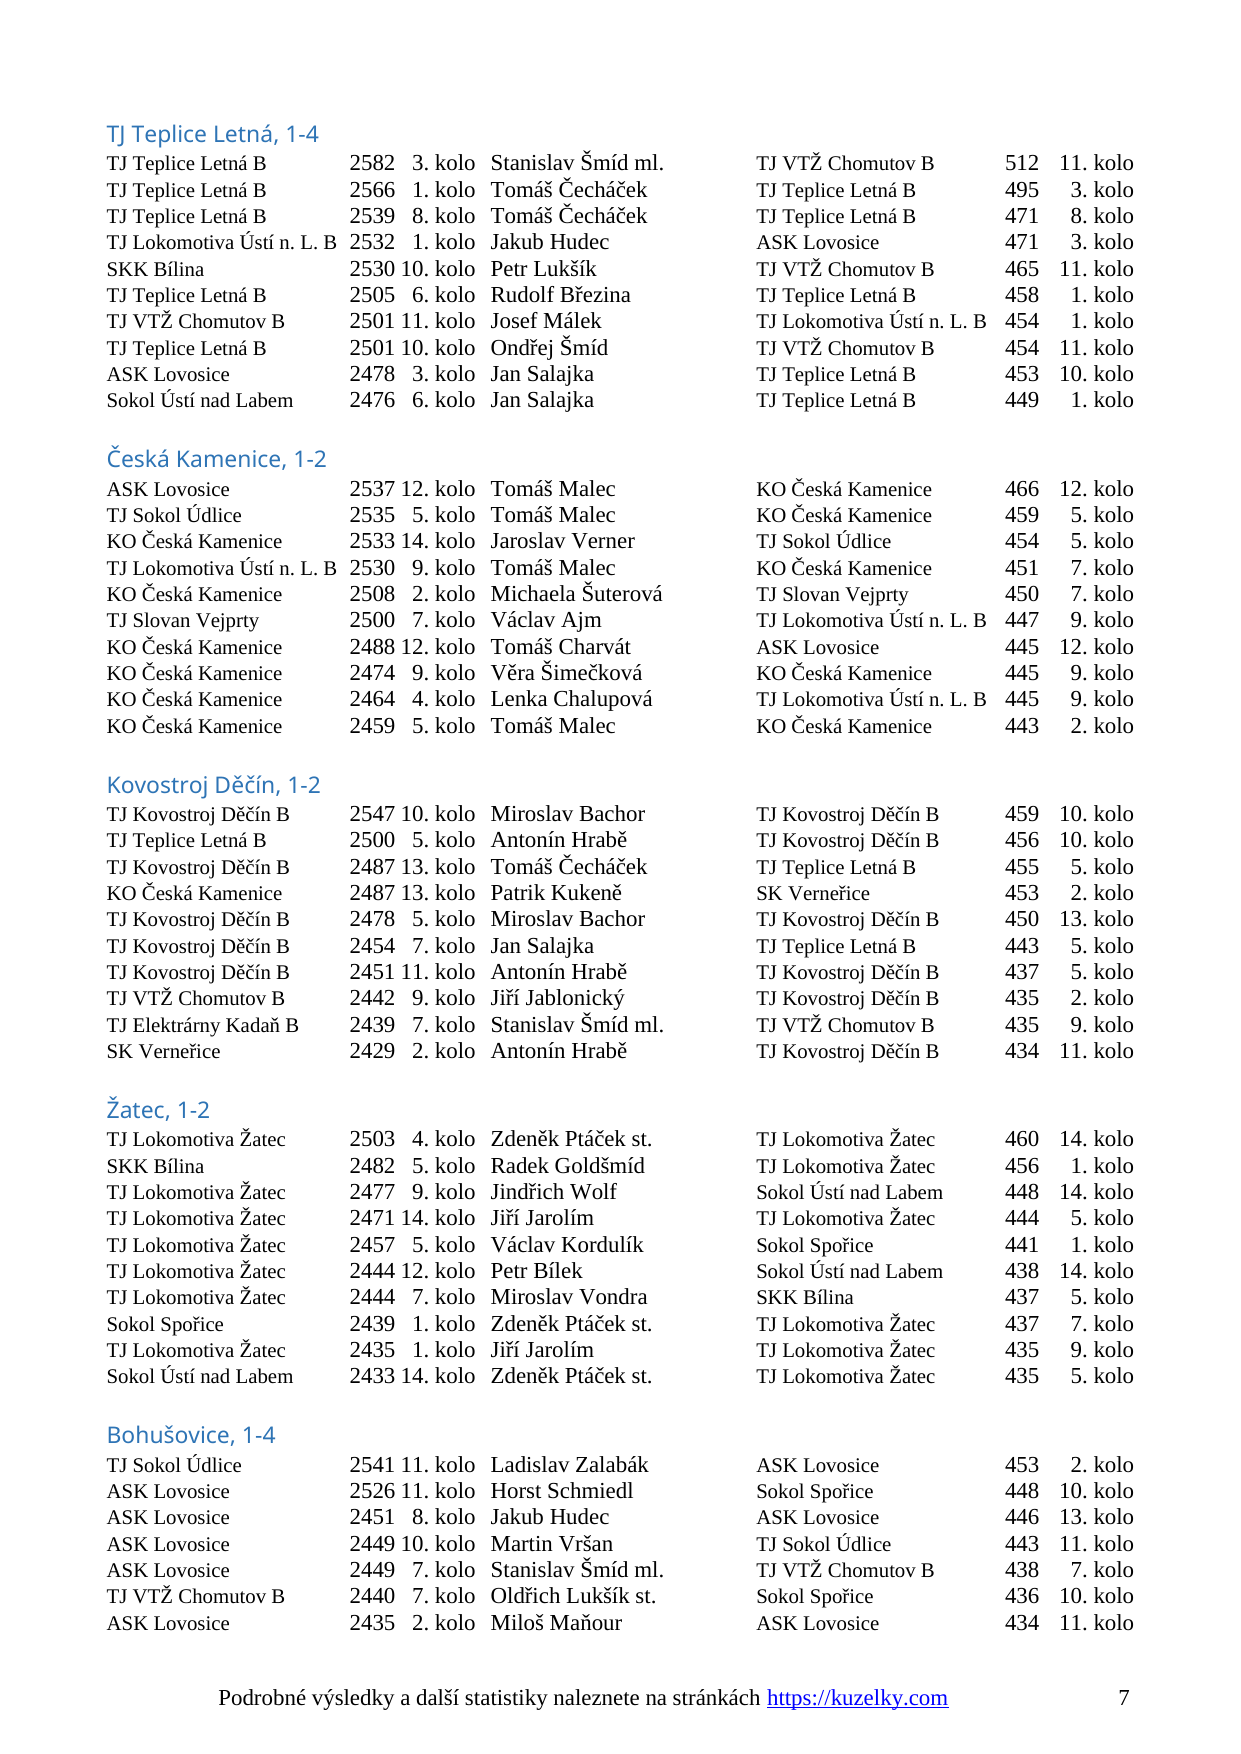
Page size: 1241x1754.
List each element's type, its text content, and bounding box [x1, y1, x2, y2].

text TJ Teplice Letná B 2566 1. kolo Tomáš Čecháček TJ Teplice Letná B 495 3. kolo [106, 176, 1134, 202]
text TJ Lokomotiva Žatec 2503 4. kolo Zdeněk Ptáček st. TJ Lokomotiva Žatec 460 14. kolo [106, 1125, 1134, 1152]
text TJ Teplice Letná B 2501 10. kolo Ondřej Šmíd TJ VTŽ Chomutov B 454 11. kolo [106, 334, 1134, 360]
text Sokol Ústí nad Labem 2476 6. kolo Jan Salajka TJ Teplice Letná B 449 1. kolo [106, 387, 1134, 413]
text Sokol Ústí nad Labem 2433 14. kolo Zdeněk Ptáček st. TJ Lokomotiva Žatec 435 5. kolo [106, 1362, 1134, 1389]
text ASK Lovosice 2537 12. kolo Tomáš Malec KO Česká Kamenice 466 12. kolo [106, 475, 1134, 501]
text TJ Slovan Vejprty 2500 7. kolo Václav Ajm TJ Lokomotiva Ústí n. L. B 447 9. kolo [106, 606, 1134, 633]
text TJ Lokomotiva Žatec 2457 5. kolo Václav Kordulík Sokol Spořice 441 1. kolo [106, 1231, 1134, 1257]
text KO Česká Kamenice 2487 13. kolo Patrik Kukeně SK Verneřice 453 2. kolo [106, 879, 1134, 905]
subtitle TJ Teplice Letná, 1-4 [106, 118, 1134, 149]
text TJ Kovostroj Děčín B 2487 13. kolo Tomáš Čecháček TJ Teplice Letná B 455 5. kolo [106, 853, 1134, 879]
text KO Česká Kamenice 2464 4. kolo Lenka Chalupová TJ Lokomotiva Ústí n. L. B 445 9. kolo [106, 686, 1134, 712]
text TJ Elektrárny Kadaň B 2439 7. kolo Stanislav Šmíd ml. TJ VTŽ Chomutov B 435 9. kolo [106, 1011, 1134, 1037]
text ASK Lovosice 2435 2. kolo Miloš Maňour ASK Lovosice 434 11. kolo [106, 1609, 1134, 1635]
text TJ VTŽ Chomutov B 2442 9. kolo Jiří Jablonický TJ Kovostroj Děčín B 435 2. kolo [106, 984, 1134, 1011]
text KO Česká Kamenice 2474 9. kolo Věra Šimečková KO Česká Kamenice 445 9. kolo [106, 659, 1134, 686]
subtitle Česká Kamenice, 1-2 [106, 443, 1134, 475]
text KO Česká Kamenice 2508 2. kolo Michaela Šuterová TJ Slovan Vejprty 450 7. kolo [106, 580, 1134, 606]
text TJ VTŽ Chomutov B 2501 11. kolo Josef Málek TJ Lokomotiva Ústí n. L. B 454 1. kolo [106, 307, 1134, 334]
text TJ Teplice Letná B 2505 6. kolo Rudolf Březina TJ Teplice Letná B 458 1. kolo [106, 281, 1134, 307]
text TJ Lokomotiva Žatec 2471 14. kolo Jiří Jarolím TJ Lokomotiva Žatec 444 5. kolo [106, 1204, 1134, 1231]
text SKK Bílina 2530 10. kolo Petr Lukšík TJ VTŽ Chomutov B 465 11. kolo [106, 255, 1134, 281]
text ASK Lovosice 2449 10. kolo Martin Vršan TJ Sokol Údlice 443 11. kolo [106, 1530, 1134, 1556]
text ASK Lovosice 2451 8. kolo Jakub Hudec ASK Lovosice 446 13. kolo [106, 1503, 1134, 1530]
subtitle Žatec, 1-2 [106, 1094, 1134, 1125]
text TJ Teplice Letná B 2539 8. kolo Tomáš Čecháček TJ Teplice Letná B 471 8. kolo [106, 202, 1134, 228]
text TJ Teplice Letná B 2582 3. kolo Stanislav Šmíd ml. TJ VTŽ Chomutov B 512 11. kolo [106, 149, 1134, 176]
text KO Česká Kamenice 2459 5. kolo Tomáš Malec KO Česká Kamenice 443 2. kolo [106, 712, 1134, 738]
text TJ Sokol Údlice 2535 5. kolo Tomáš Malec KO Česká Kamenice 459 5. kolo [106, 501, 1134, 527]
text ASK Lovosice 2478 3. kolo Jan Salajka TJ Teplice Letná B 453 10. kolo [106, 360, 1134, 387]
text TJ Kovostroj Děčín B 2454 7. kolo Jan Salajka TJ Teplice Letná B 443 5. kolo [106, 932, 1134, 958]
text TJ Lokomotiva Ústí n. L. B 2532 1. kolo Jakub Hudec ASK Lovosice 471 3. kolo [106, 228, 1134, 255]
text ASK Lovosice 2449 7. kolo Stanislav Šmíd ml. TJ VTŽ Chomutov B 438 7. kolo [106, 1556, 1134, 1582]
text KO Česká Kamenice 2533 14. kolo Jaroslav Verner TJ Sokol Údlice 454 5. kolo [106, 527, 1134, 554]
text ASK Lovosice 2526 11. kolo Horst Schmiedl Sokol Spořice 448 10. kolo [106, 1477, 1134, 1503]
text TJ Sokol Údlice 2541 11. kolo Ladislav Zalabák ASK Lovosice 453 2. kolo [106, 1451, 1134, 1477]
subtitle Kovostroj Děčín, 1-2 [106, 769, 1134, 800]
subtitle Bohušovice, 1-4 [106, 1419, 1134, 1451]
text SK Verneřice 2429 2. kolo Antonín Hrabě TJ Kovostroj Děčín B 434 11. kolo [106, 1037, 1134, 1063]
text TJ Teplice Letná B 2500 5. kolo Antonín Hrabě TJ Kovostroj Děčín B 456 10. kolo [106, 826, 1134, 853]
text SKK Bílina 2482 5. kolo Radek Goldšmíd TJ Lokomotiva Žatec 456 1. kolo [106, 1152, 1134, 1178]
text TJ Lokomotiva Ústí n. L. B 2530 9. kolo Tomáš Malec KO Česká Kamenice 451 7. kolo [106, 554, 1134, 580]
text TJ Lokomotiva Žatec 2435 1. kolo Jiří Jarolím TJ Lokomotiva Žatec 435 9. kolo [106, 1336, 1134, 1362]
text TJ Lokomotiva Žatec 2444 12. kolo Petr Bílek Sokol Ústí nad Labem 438 14. kolo [106, 1257, 1134, 1283]
text TJ Kovostroj Děčín B 2478 5. kolo Miroslav Bachor TJ Kovostroj Děčín B 450 13. kolo [106, 905, 1134, 932]
text TJ Kovostroj Děčín B 2451 11. kolo Antonín Hrabě TJ Kovostroj Děčín B 437 5. kolo [106, 958, 1134, 984]
text TJ Lokomotiva Žatec 2444 7. kolo Miroslav Vondra SKK Bílina 437 5. kolo [106, 1283, 1134, 1310]
text TJ Kovostroj Děčín B 2547 10. kolo Miroslav Bachor TJ Kovostroj Děčín B 459 10. kolo [106, 800, 1134, 826]
text TJ VTŽ Chomutov B 2440 7. kolo Oldřich Lukšík st. Sokol Spořice 436 10. kolo [106, 1582, 1134, 1609]
text Sokol Spořice 2439 1. kolo Zdeněk Ptáček st. TJ Lokomotiva Žatec 437 7. kolo [106, 1310, 1134, 1336]
text TJ Lokomotiva Žatec 2477 9. kolo Jindřich Wolf Sokol Ústí nad Labem 448 14. kolo [106, 1178, 1134, 1204]
text KO Česká Kamenice 2488 12. kolo Tomáš Charvát ASK Lovosice 445 12. kolo [106, 633, 1134, 659]
